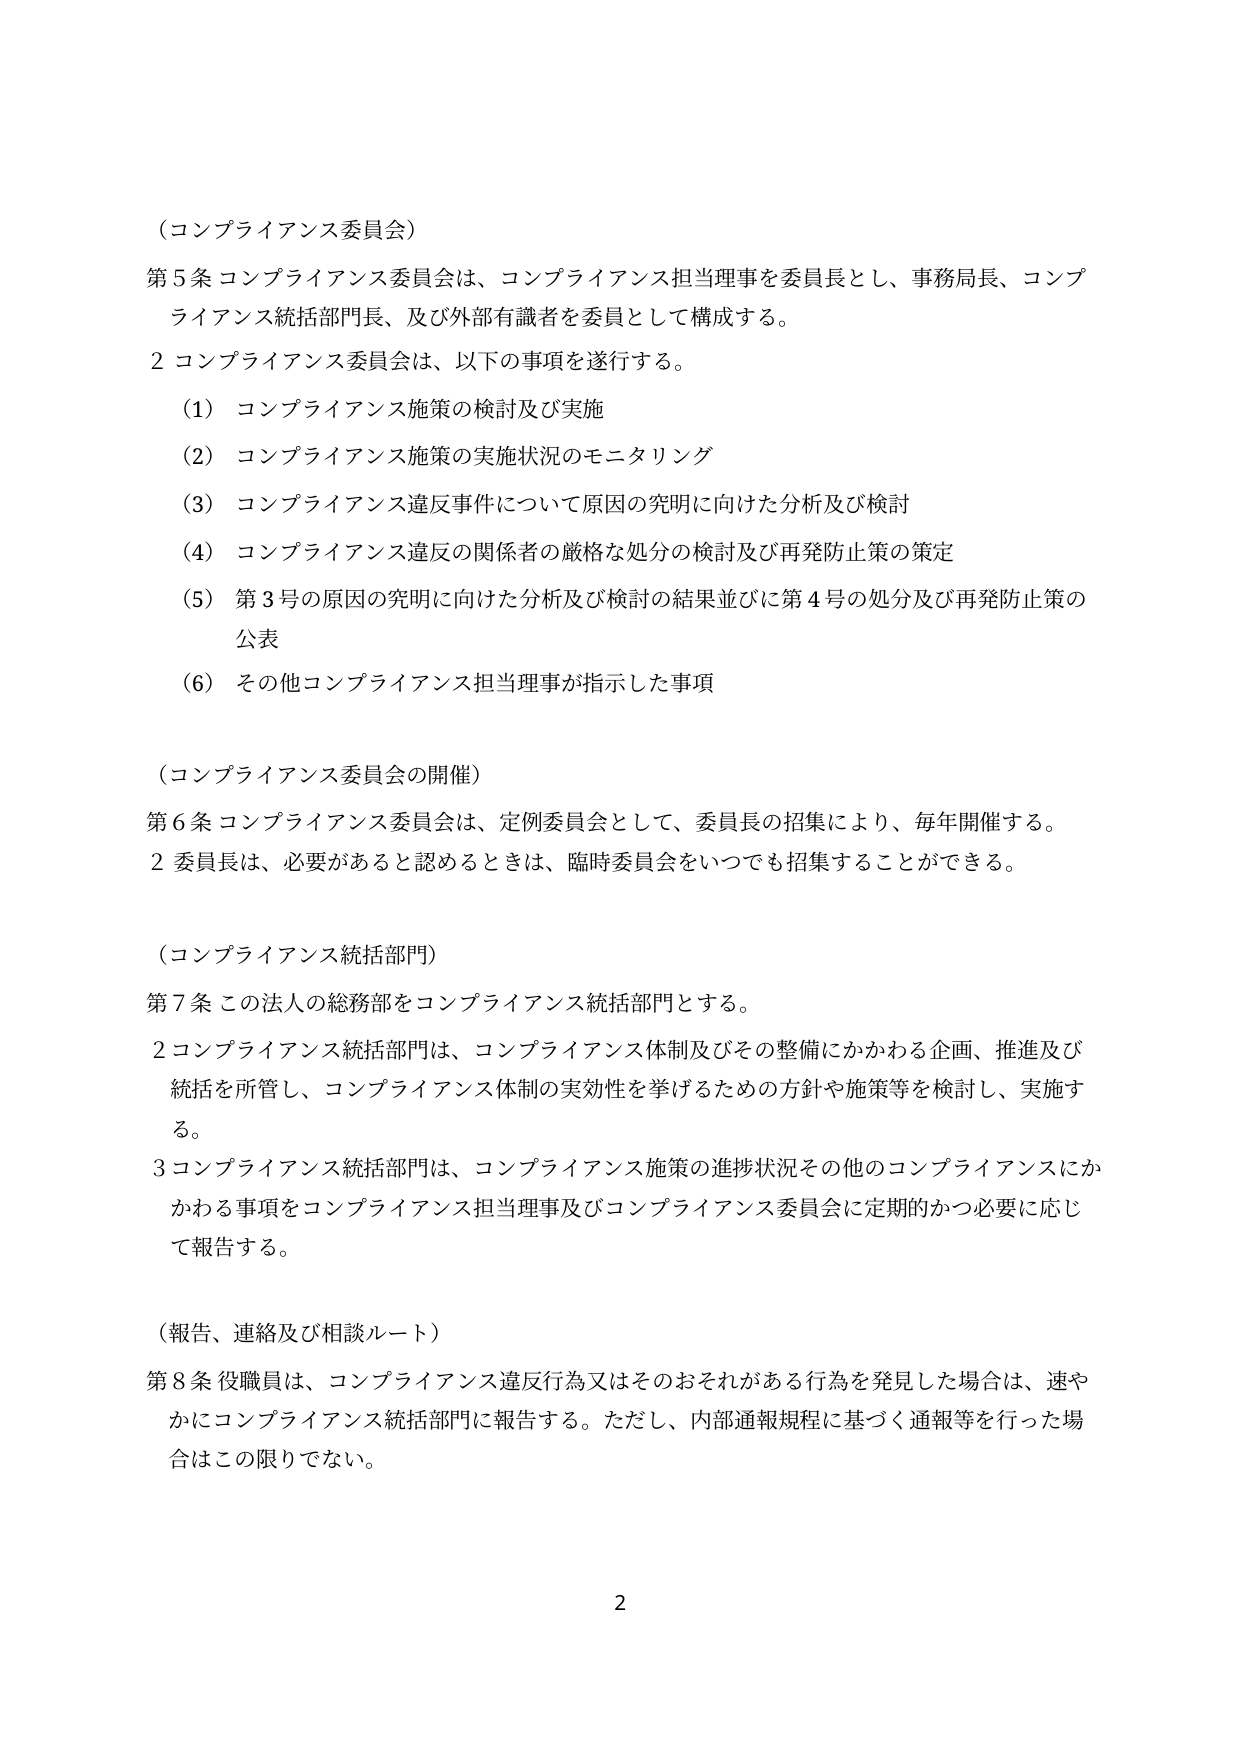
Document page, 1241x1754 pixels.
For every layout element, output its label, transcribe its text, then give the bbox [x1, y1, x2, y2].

text 第７条 この法人の総務部をコンプライアンス統括部門とする。 [146, 986, 1104, 1017]
text 第５条 コンプライアンス委員会は、コンプライアンス担当理事を委員長とし、事務局長、コンプライアンス統括部門長、及び外部有識者を委員として構成する。 [146, 261, 1104, 331]
text ２ コンプライアンス委員会は、以下の事項を遂行する。 [146, 344, 1104, 376]
text ２ 委員長は、必要があると認めるときは、臨時委員会をいつでも招集することができる。 [146, 845, 1104, 876]
list コンプライアンス違反の関係者の厳格な処分の検討及び再発防止策の策定 [170, 535, 1104, 567]
list その他コンプライアンス担当理事が指示した事項 [170, 666, 1104, 698]
text （報告、連絡及び相談ルート） [146, 1316, 1104, 1348]
list 第3号の原因の究明に向けた分析及び検討の結果並びに第4号の処分及び再発防止策の公表 [170, 583, 1104, 653]
text 第８条 役職員は、コンプライアンス違反行為又はそのおそれがある行為を発見した場合は、速やかにコンプライアンス統括部門に報告する。ただし、内部通報規程に基づく通報等を行った場合はこの限りでない。 [146, 1364, 1104, 1474]
list コンプライアンス施策の実施状況のモニタリング [170, 439, 1104, 471]
text （コンプライアンス委員会の開催） [146, 758, 1104, 789]
text （コンプライアンス委員会） [146, 213, 1104, 244]
text 第６条 コンプライアンス委員会は、定例委員会として、委員長の招集により、毎年開催する。 [146, 806, 1104, 837]
list コンプライアンス施策の検討及び実施 [170, 392, 1104, 423]
list コンプライアンス違反事件について原因の究明に向けた分析及び検討 [170, 487, 1104, 519]
list コンプライアンス統括部門は、コンプライアンス施策の進捗状況その他のコンプライアンスにかかわる事項をコンプライアンス担当理事及びコンプライアンス委員会に定期的かつ必要に応じて報告する。 [148, 1152, 1104, 1262]
text （コンプライアンス統括部門） [146, 938, 1104, 969]
list コンプライアンス統括部門は、コンプライアンス体制及びその整備にかかわる企画、推進及び統括を所管し、コンプライアンス体制の実効性を挙げるための方針や施策等を検討し、実施する。 [148, 1033, 1104, 1143]
